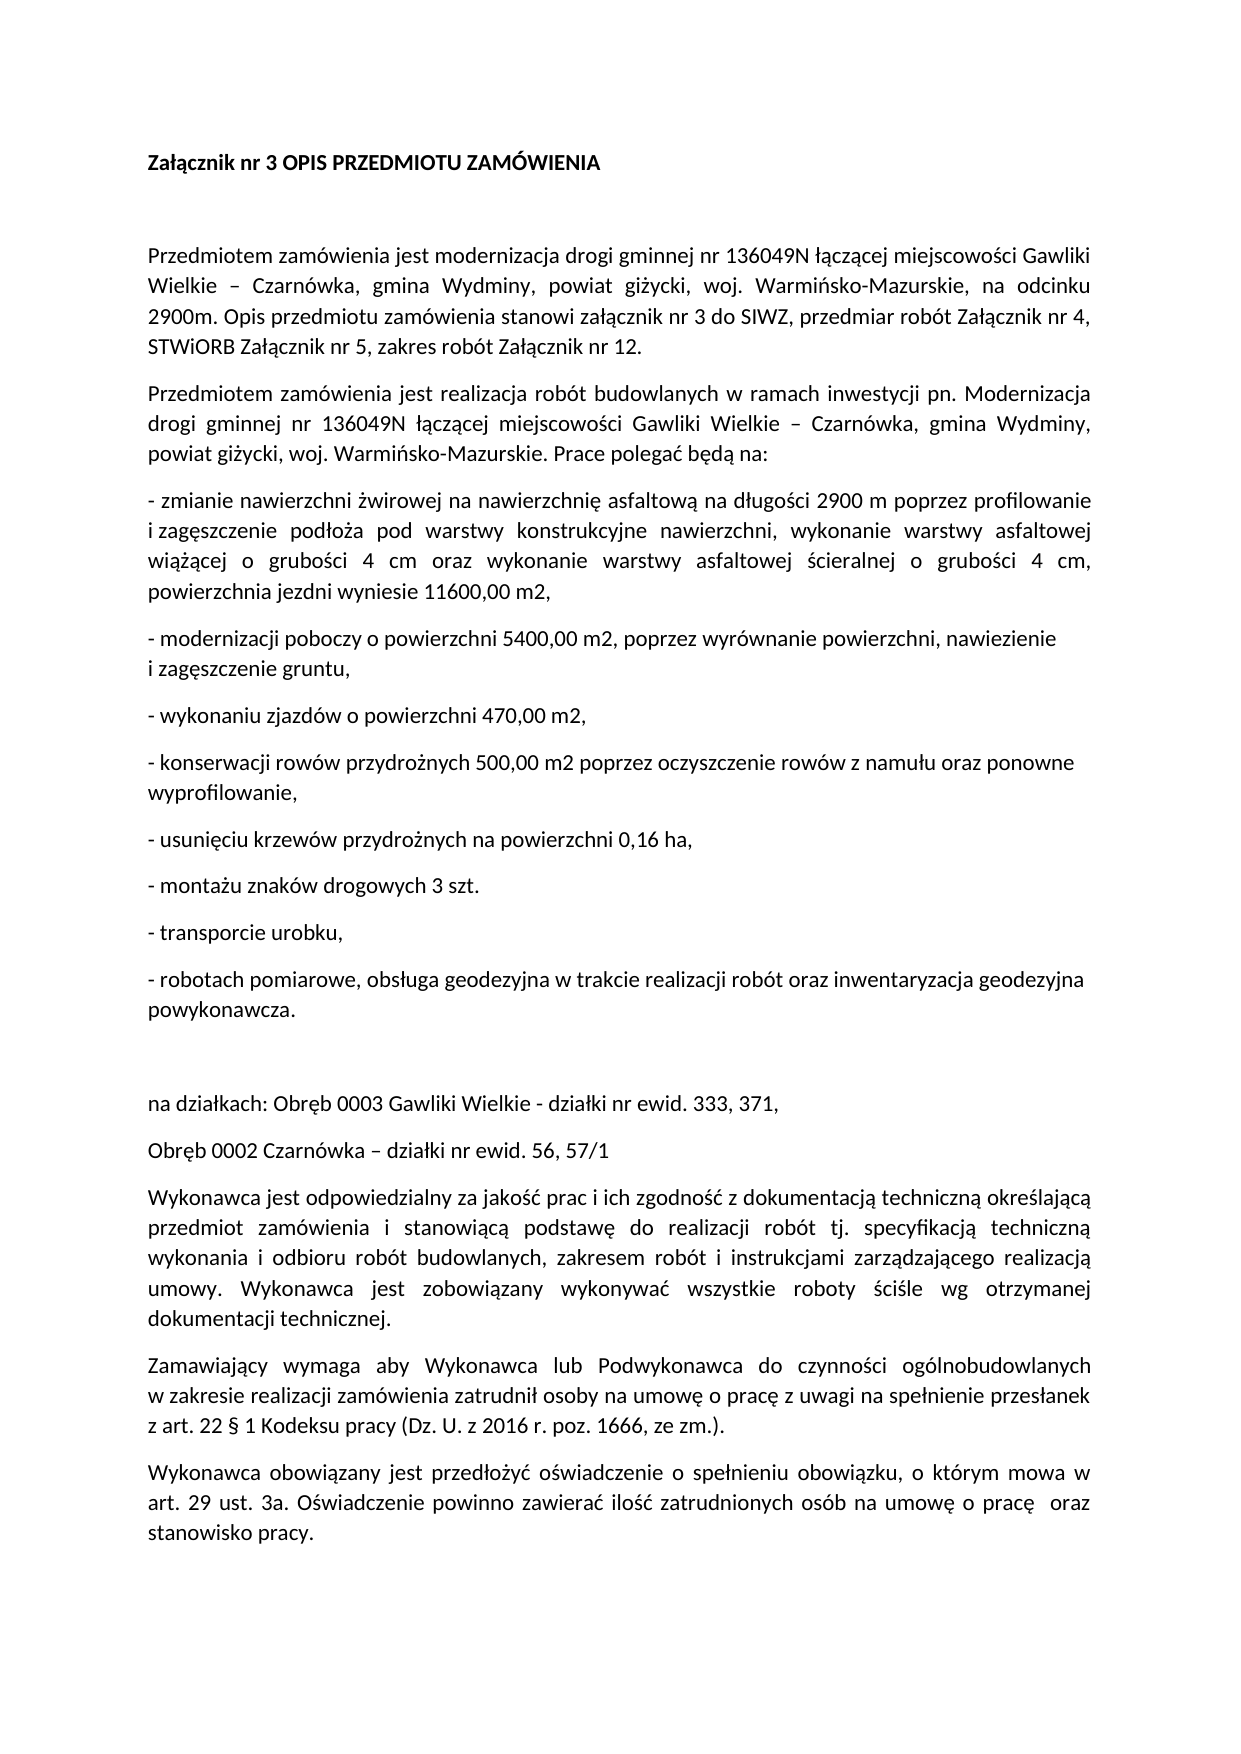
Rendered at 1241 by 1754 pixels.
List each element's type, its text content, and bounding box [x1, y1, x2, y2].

text - modernizacji poboczy o powierzchni 5400,00 m2, poprzez wyrównanie powierzchni, nawiezienie i zagęszczenie gruntu, [148, 624, 1093, 682]
text Przedmiotem zamówienia jest modernizacja drogi gminnej nr 136049N łączącej miejscowości Gawliki Wielkie – Czarnówka, gmina Wydminy, powiat giżycki, woj. Warmińsko-Mazurskie, na odcinku 2900m. Opis przedmiotu zamówienia stanowi załącznik nr 3 do SIWZ, przedmiar robót Załącznik nr 4, STWiORB Załącznik nr 5, zakres robót Załącznik nr 12. [148, 241, 1093, 360]
text na działkach: Obręb 0003 Gawliki Wielkie - działki nr ewid. 333, 371, [148, 1089, 1093, 1117]
text - robotach pomiarowe, obsługa geodezyjna w trakcie realizacji robót oraz inwentaryzacja geodezyjna powykonawcza. [148, 965, 1093, 1023]
text - usunięciu krzewów przydrożnych na powierzchni 0,16 ha, [148, 825, 1093, 853]
text Zamawiający wymaga aby Wykonawca lub Podwykonawca do czynności ogólnobudowlanych w zakresie realizacji zamówienia zatrudnił osoby na umowę o pracę z uwagi na spełnienie przesłanek z art. 22 § 1 Kodeksu pracy (Dz. U. z 2016 r. poz. 1666, ze zm.). [148, 1351, 1093, 1439]
text Obręb 0002 Czarnówka – działki nr ewid. 56, 57/1 [148, 1136, 1093, 1164]
text - transporcie urobku, [148, 918, 1093, 946]
text - konserwacji rowów przydrożnych 500,00 m2 poprzez oczyszczenie rowów z namułu oraz ponowne wyprofilowanie, [148, 748, 1093, 806]
text Wykonawca obowiązany jest przedłożyć oświadczenie o spełnieniu obowiązku, o którym mowa w art. 29 ust. 3a. Oświadczenie powinno zawierać ilość zatrudnionych osób na umowę o pracę oraz stanowisko pracy. [148, 1458, 1093, 1546]
text - zmianie nawierzchni żwirowej na nawierzchnię asfaltową na długości 2900 m poprzez profilowanie i zagęszczenie podłoża pod warstwy konstrukcyjne nawierzchni, wykonanie warstwy asfaltowej wiążącej o grubości 4 cm oraz wykonanie warstwy asfaltowej ścieralnej o grubości 4 cm, powierzchnia jezdni wyniesie 11600,00 m2, [148, 486, 1093, 605]
text Wykonawca jest odpowiedzialny za jakość prac i ich zgodność z dokumentacją techniczną określającą przedmiot zamówienia i stanowiącą podstawę do realizacji robót tj. specyfikacją techniczną wykonania i odbioru robót budowlanych, zakresem robót i instrukcjami zarządzającego realizacją umowy. Wykonawca jest zobowiązany wykonywać wszystkie roboty ściśle wg otrzymanej dokumentacji technicznej. [148, 1183, 1093, 1332]
text Załącznik nr 3 OPIS PRZEDMIOTU ZAMÓWIENIA [148, 148, 1093, 176]
text - wykonaniu zjazdów o powierzchni 470,00 m2, [148, 701, 1093, 729]
text - montażu znaków drogowych 3 szt. [148, 872, 1093, 899]
text Przedmiotem zamówienia jest realizacja robót budowlanych w ramach inwestycji pn. Modernizacja drogi gminnej nr 136049N łączącej miejscowości Gawliki Wielkie – Czarnówka, gmina Wydminy, powiat giżycki, woj. Warmińsko-Mazurskie. Prace polegać będą na: [148, 379, 1093, 467]
